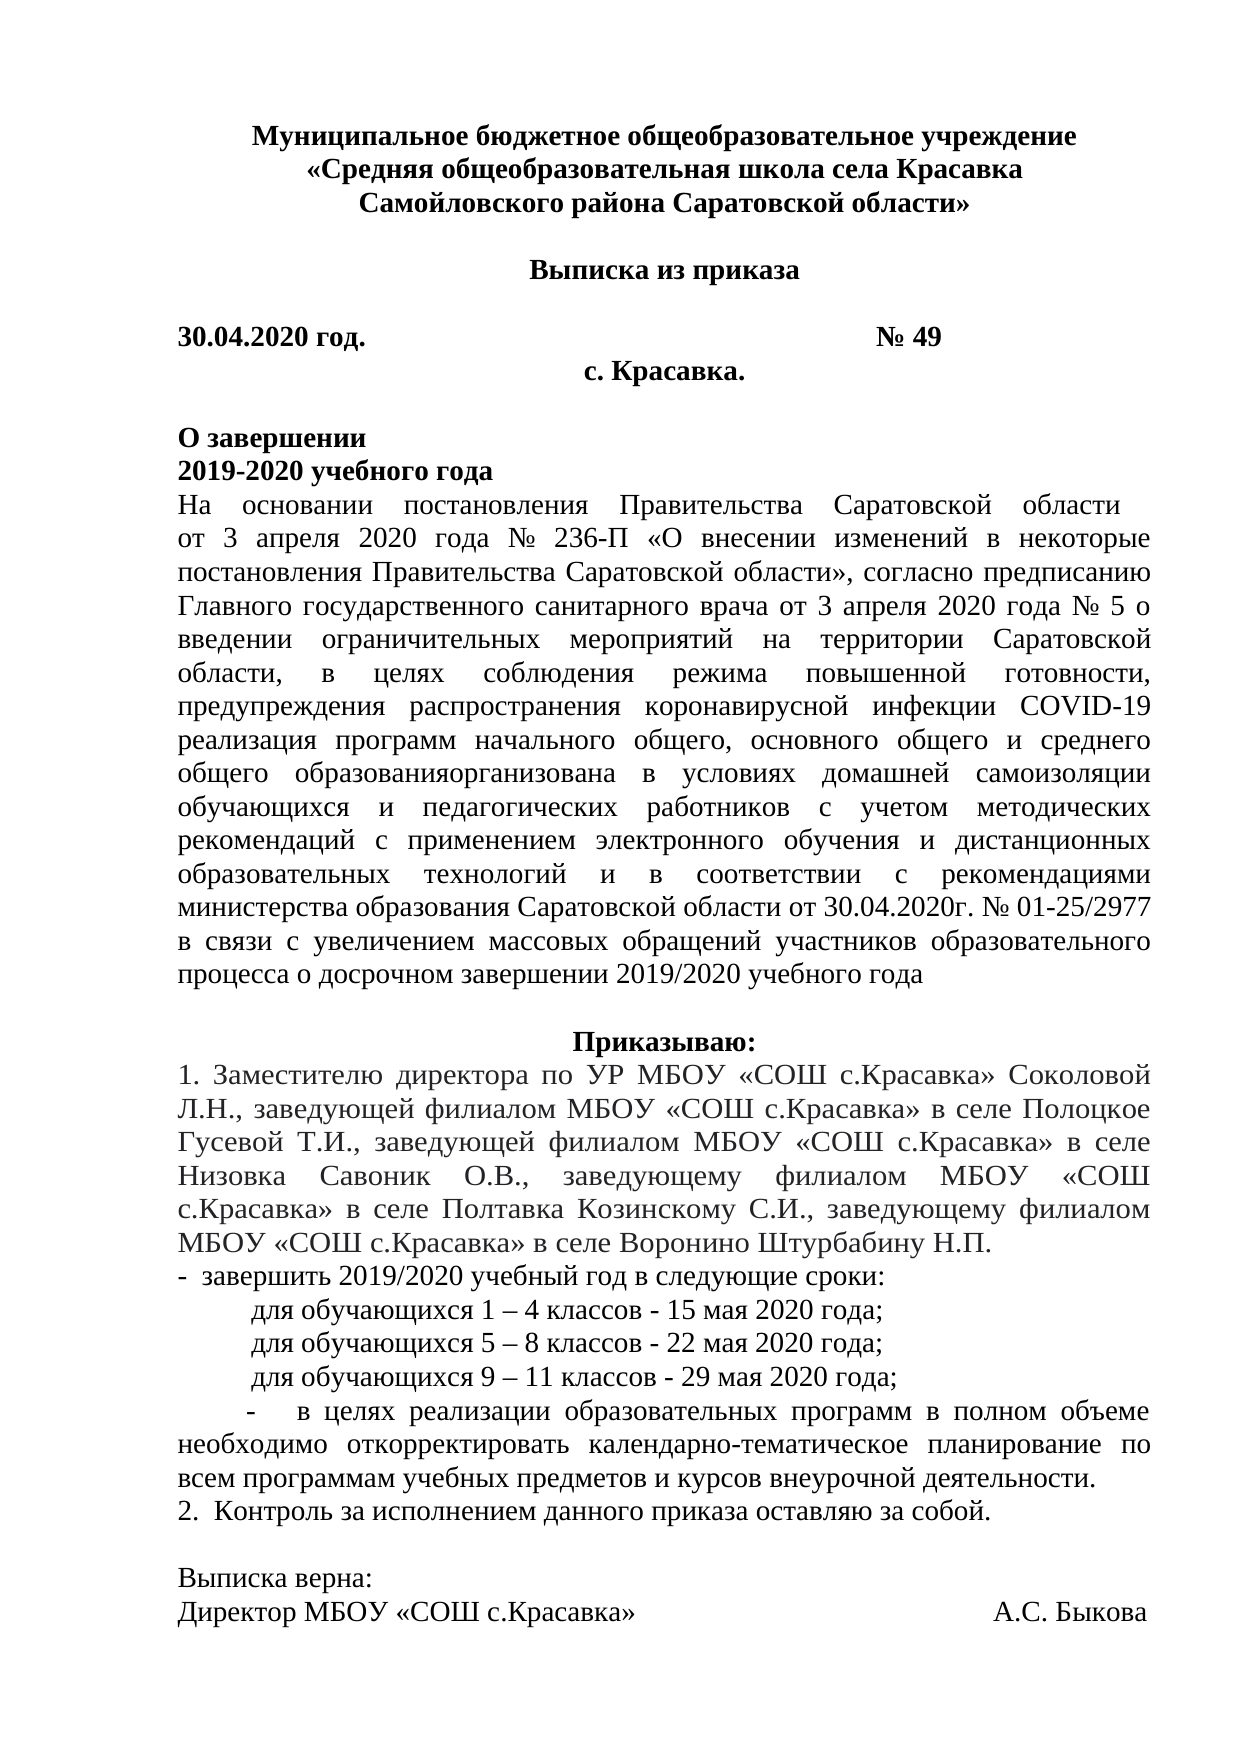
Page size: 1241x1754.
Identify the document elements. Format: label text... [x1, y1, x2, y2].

text 2019-2020 учебного года [177, 453, 1152, 487]
text Выписка из приказа [177, 252, 1152, 286]
text Муниципальное бюджетное общеобразовательное учреждение [177, 118, 1152, 152]
text Директор МБОУ «СОШ с.Красавка» А.С. Быкова [177, 1594, 1152, 1627]
text Выписка верна: [177, 1560, 1152, 1594]
text для обучающихся 9 – 11 классов - 29 мая 2020 года; [177, 1359, 1152, 1393]
text для обучающихся 1 – 4 классов - 15 мая 2020 года; [177, 1292, 1152, 1326]
text с. Красавка. [177, 353, 1152, 386]
text 1. Заместителю директора по УР МБОУ «СОШ с.Красавка» Соколовой Л.Н., заведующей филиалом МБОУ «СОШ с.Красавка» в селе Полоцкое Гусевой Т.И., заведующей филиалом МБОУ «СОШ с.Красавка» в селе Низовка Савоник О.В., заведующему филиалом МБОУ «СОШ с.Красавка» в селе Полтавка Козинскому С.И., заведующему филиалом МБОУ «СОШ с.Красавка» в селе Воронино Штурбабину Н.П. [177, 1057, 1152, 1258]
text На основании постановления Правительства Саратовской области от 3 апреля 2020 года № 236-П «О внесении изменений в некоторые постановления Правительства Саратовской области», согласно предписанию Главного государственного санитарного врача от 3 апреля 2020 года № 5 о введении ограничительных мероприятий на территории Саратовской области, в целях соблюдения режима повышенной готовности, предупреждения распространения коронавирусной инфекции COVID-19 реализация программ начального общего, основного общего и среднего общего образованияорганизована в условиях домашней самоизоляции обучающихся и педагогических работников с учетом методических рекомендаций с применением электронного обучения и дистанционных образовательных технологий и в соответствии с рекомендациями министерства образования Саратовской области от 30.04.2020г. № 01-25/2977 в связи с увеличением массовых обращений участников образовательного процесса о досрочном завершении 2019/2020 учебного года [177, 487, 1152, 990]
text Приказываю: [177, 1024, 1152, 1057]
text - в целях реализации образовательных программ в полном объеме необходимо откорректировать календарно-тематическое планирование по всем программам учебных предметов и курсов внеурочной деятельности. [177, 1393, 1152, 1493]
text Самойловского района Саратовской области» [177, 185, 1152, 219]
text - завершить 2019/2020 учебный год в следующие сроки: [177, 1258, 1152, 1292]
text 2. Контроль за исполнением данного приказа оставляю за собой. [177, 1493, 1152, 1527]
text для обучающихся 5 – 8 классов - 22 мая 2020 года; [177, 1326, 1152, 1359]
text 30.04.2020 год. № 49 [177, 319, 1152, 353]
text «Средняя общеобразовательная школа села Красавка [177, 152, 1152, 185]
text О завершении [177, 420, 1152, 453]
